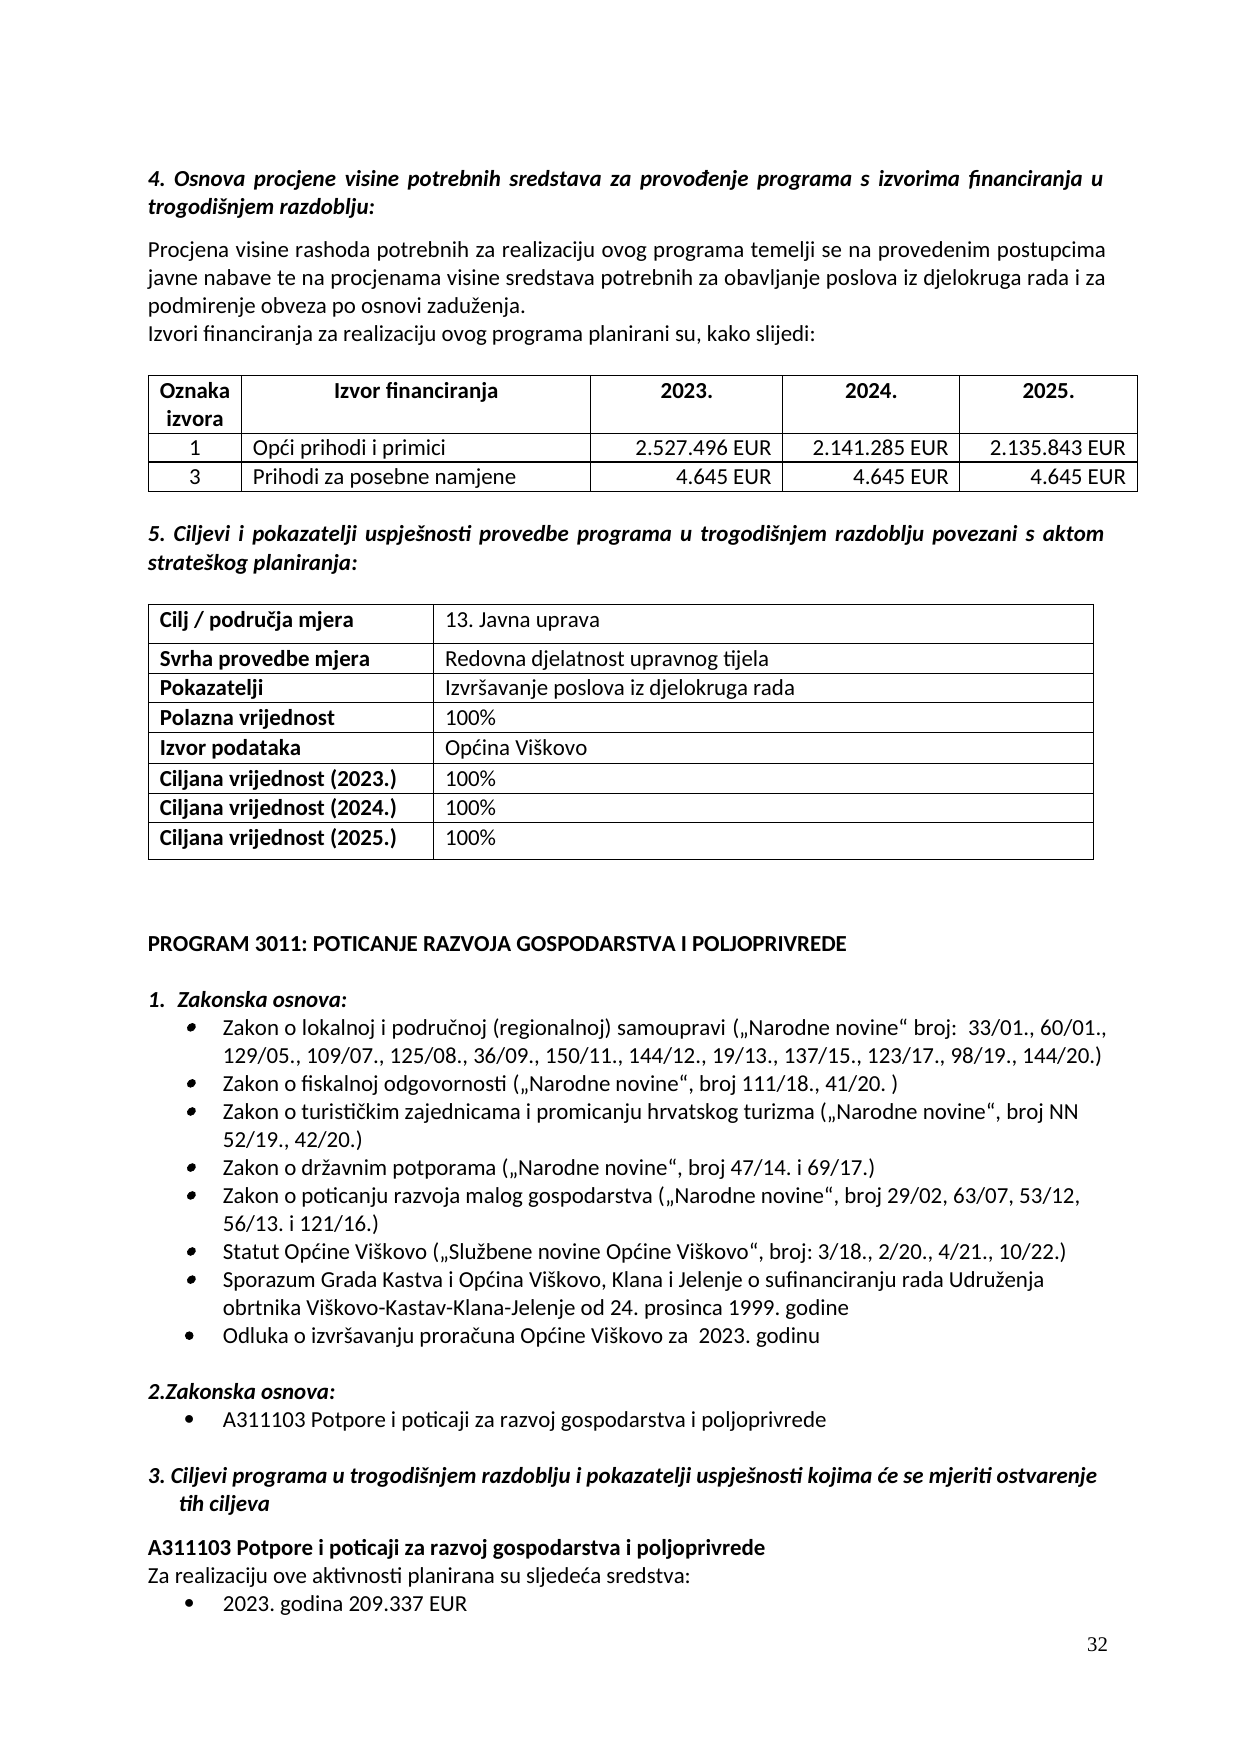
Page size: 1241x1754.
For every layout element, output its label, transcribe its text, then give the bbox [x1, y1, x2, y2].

list Zakon o državnim potporama („Narodne novine“, broj 47/14. i 69/17.) [185, 1153, 1107, 1181]
table_header Oznaka izvora [149, 376, 241, 432]
table_header Izvor financiranja [242, 376, 590, 432]
text 5. Ciljevi i pokazatelji uspješnosti provedbe programa u trogodišnjem razdoblju povezani s aktom strateškog planiranja: [148, 519, 1107, 576]
text 4. Osnova procjene visine potrebnih sredstava za provođenje programa s izvorima financiranja u trogodišnjem razdoblju: [148, 164, 1107, 220]
text Izvori financiranja za realizaciju ovog programa planirani su, kako slijedi: [148, 319, 1107, 347]
list Zakon o fiskalnoj odgovornosti („Narodne novine“, broj 111/18., 41/20. ) [185, 1069, 1107, 1097]
table_header 2024. [783, 376, 959, 432]
table_cell 100% [434, 764, 1093, 792]
text PROGRAM 3011: POTICANJE RAZVOJA GOSPODARSTVA I POLJOPRIVREDE [148, 929, 1107, 957]
table_cell Svrha provedbe mjera [149, 644, 433, 672]
table_header 13. Javna uprava [434, 605, 1093, 643]
table_cell 100% [434, 823, 1093, 859]
table_cell Redovna djelatnost upravnog tijela [434, 644, 1093, 672]
table_cell 2.135.843 EUR [960, 434, 1137, 461]
table_cell 3 [149, 463, 241, 491]
list 2023. godina 209.337 EUR [185, 1589, 1107, 1617]
table_header 2023. [591, 376, 782, 432]
table_cell 100% [434, 703, 1093, 732]
list Sporazum Grada Kastva i Općina Viškovo, Klana i Jelenje o sufinanciranju rada Udruženja obrtnika Viškovo-Kastav-Klana-Jelenje od 24. prosinca 1999. godine [185, 1265, 1107, 1321]
table_cell 100% [434, 794, 1093, 822]
list Odluka o izvršavanju proračuna Općine Viškovo za 2023. godinu [185, 1321, 1107, 1349]
table_cell 4.645 EUR [591, 463, 782, 491]
table_cell Ciljana vrijednost (2023.) [149, 764, 433, 792]
table_cell Izvršavanje poslova iz djelokruga rada [434, 674, 1093, 702]
text 2.Zakonska osnova: [148, 1377, 1107, 1405]
table_cell Pokazatelji [149, 674, 433, 702]
list Zakon o poticanju razvoja malog gospodarstva („Narodne novine“, broj 29/02, 63/07, 53/12, 56/13. i 121/16.) [185, 1181, 1107, 1237]
list Zakon o turističkim zajednicama i promicanju hrvatskog turizma („Narodne novine“, broj NN 52/19., 42/20.) [185, 1097, 1107, 1153]
list Zakon o lokalnoj i područnoj (regionalnoj) samoupravi („Narodne novine“ broj: 33/01., 60/01., 129/05., 109/07., 125/08., 36/09., 150/11., 144/12., 19/13., 137/15., 123/17., 98/19., 144/20.) [185, 1013, 1107, 1069]
table_cell Polazna vrijednost [149, 703, 433, 732]
text Za realizaciju ove aktivnosti planirana su sljedeća sredstva: [148, 1561, 1107, 1589]
text Procjena visine rashoda potrebnih za realizaciju ovog programa temelji se na provedenim postupcima javne nabave te na procjenama visine sredstava potrebnih za obavljanje poslova iz djelokruga rada i za podmirenje obveza po osnovi zaduženja. [148, 235, 1107, 319]
table_header Cilj / područja mjera [149, 605, 433, 643]
table_cell 4.645 EUR [783, 463, 959, 491]
list Zakonska osnova: [148, 985, 1107, 1013]
text A311103 Potpore i poticaji za razvoj gospodarstva i poljoprivrede [148, 1533, 1107, 1561]
table_cell 4.645 EUR [960, 463, 1137, 491]
table_cell 2.527.496 EUR [591, 434, 782, 461]
table_header 2025. [960, 376, 1137, 432]
table_cell Ciljana vrijednost (2025.) [149, 823, 433, 859]
table_cell 1 [149, 434, 241, 461]
table_cell Opći prihodi i primici [242, 434, 590, 461]
table_cell Izvor podataka [149, 733, 433, 763]
text 3. Ciljevi programa u trogodišnjem razdoblju i pokazatelji uspješnosti kojima će se mjeriti ostvarenje [148, 1461, 1107, 1489]
list Statut Općine Viškovo („Službene novine Općine Viškovo“, broj: 3/18., 2/20., 4/21., 10/22.) [185, 1237, 1107, 1265]
table_cell 2.141.285 EUR [783, 434, 959, 461]
text tih ciljeva [148, 1489, 1107, 1517]
table_cell Ciljana vrijednost (2024.) [149, 794, 433, 822]
table_cell Općina Viškovo [434, 733, 1093, 763]
list A311103 Potpore i poticaji za razvoj gospodarstva i poljoprivrede [185, 1405, 1107, 1433]
table_cell Prihodi za posebne namjene [242, 463, 590, 491]
